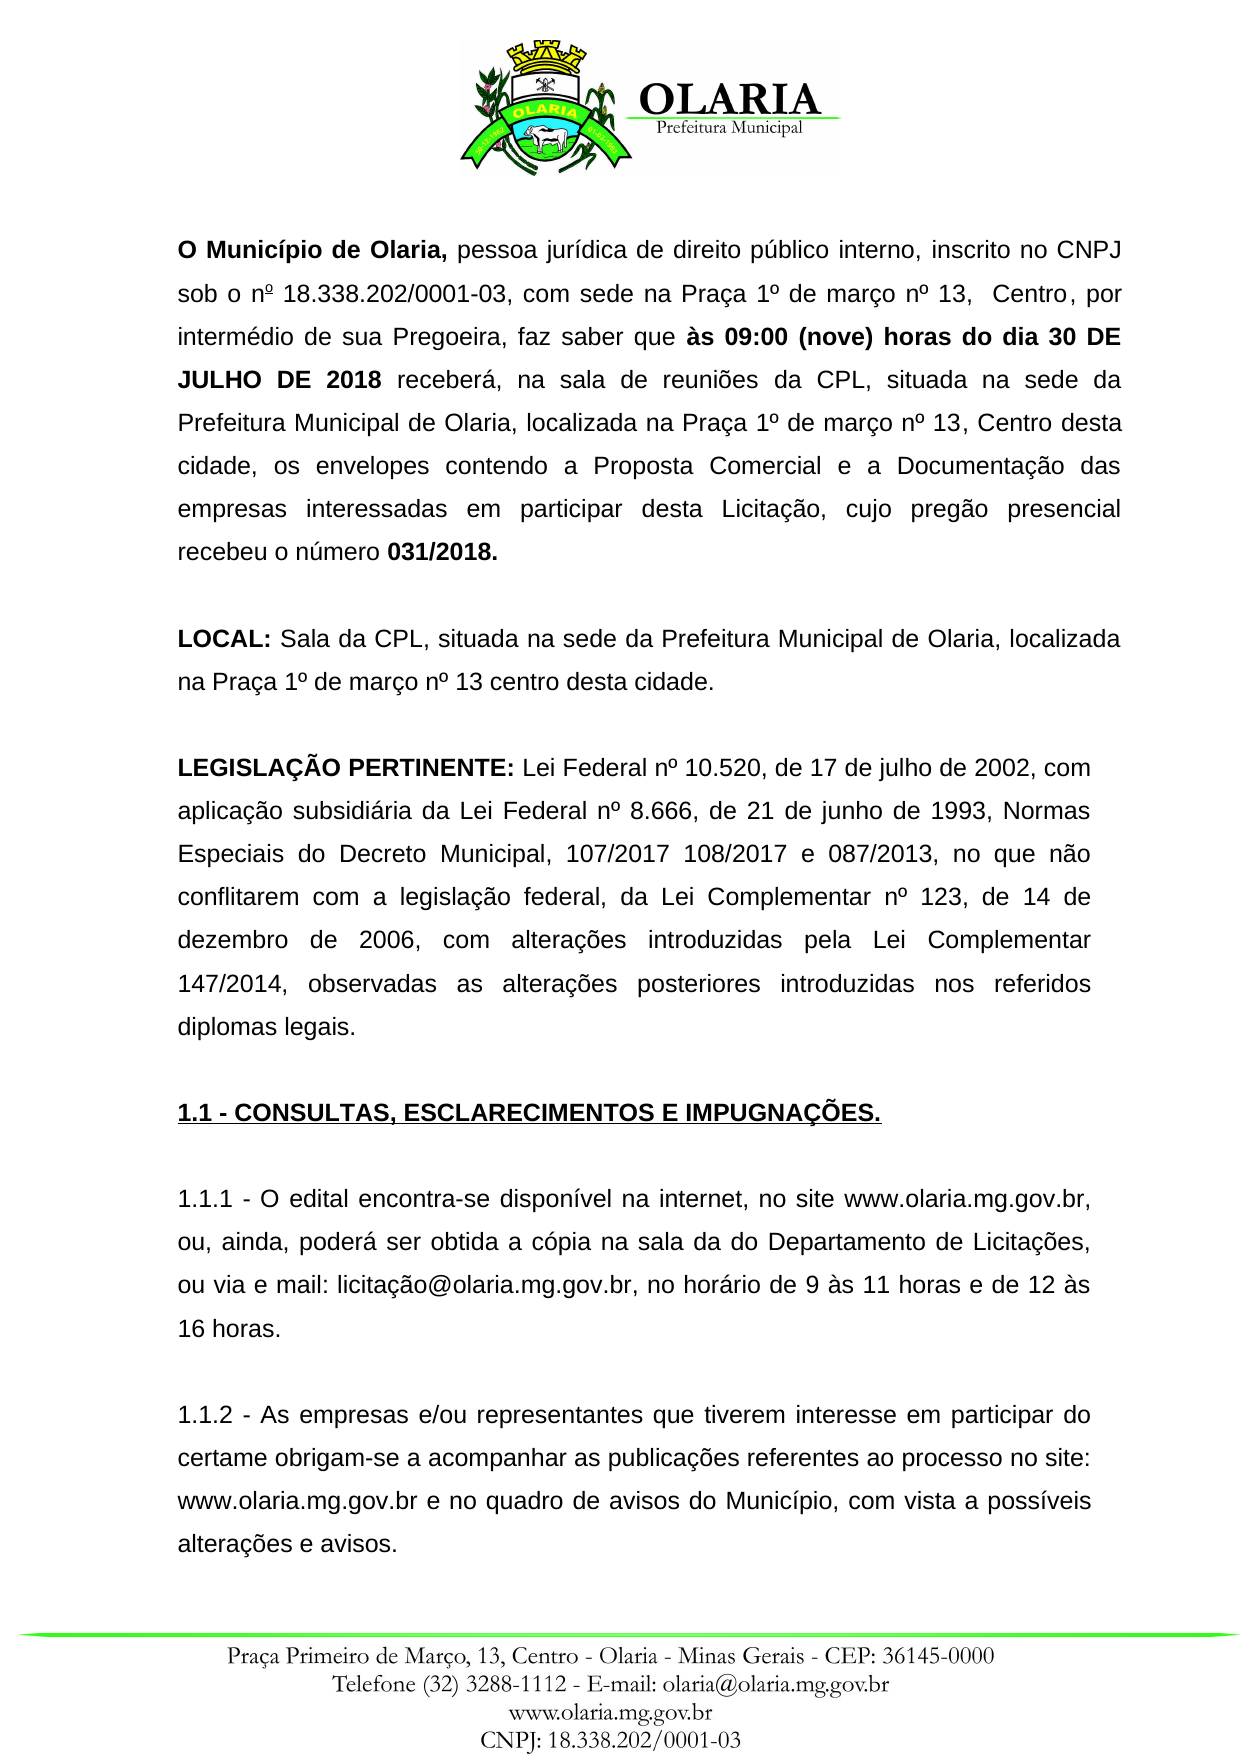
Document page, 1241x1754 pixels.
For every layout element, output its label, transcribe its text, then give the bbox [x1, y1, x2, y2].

picture [17, 1633, 1241, 1754]
text 1.1 - CONSULTAS, ESCLARECIMENTOS E IMPUGNAÇÕES. [177, 1098, 1122, 1127]
text LEGISLAÇÃO PERTINENTE: Lei Federal nº 10.520, de 17 de julho de 2002, com aplicação subsidiária da Lei Federal nº 8.666, de 21 de junho de 1993, Normas Especiais do Decreto Municipal, 107/2017 108/2017 e 087/2013, no que não conflitarem com a legislação federal, da Lei Complementar nº 123, de 14 de dezembro de 2006, com alterações introduzidas pela Lei Complementar 147/2014, observadas as alterações posteriores introduzidas nos referidos diplomas legais. [177, 753, 1092, 1041]
text 1.1.2 - As empresas e/ou representantes que tiverem interesse em participar do certame obrigam-se a acompanhar as publicações referentes ao processo no site: www.olaria.mg.gov.br e no quadro de avisos do Município, com vista a possíveis alterações e avisos. [177, 1400, 1093, 1558]
picture [460, 40, 842, 176]
text LOCAL: Sala da CPL, situada na sede da Prefeitura Municipal de Olaria, localizada na Praça 1º de março nº 13 centro desta cidade. [177, 624, 1122, 696]
text O Município de Olaria, pessoa jurídica de direito público interno, inscrito no CNPJ sob o no 18.338.202/0001-03, com sede na Praça 1º de março nº 13, Centro, por intermédio de sua Pregoeira, faz saber que às 09:00 (nove) horas do dia 30 DE JULHO DE 2018 receberá, na sala de reuniões da CPL, situada na sede da Prefeitura Municipal de Olaria, localizada na Praça 1º de março nº 13, Centro desta cidade, os envelopes contendo a Proposta Comercial e a Documentação das empresas interessadas em participar desta Licitação, cujo pregão presencial recebeu o número 031/2018. [177, 236, 1122, 566]
text 1.1.1 - O edital encontra-se disponível na internet, no site www.olaria.mg.gov.br, ou, ainda, poderá ser obtida a cópia na sala da do Departamento de Licitações, ou via e mail: licitação@olaria.mg.gov.br, no horário de 9 às 11 horas e de 12 às 16 horas. [177, 1184, 1093, 1342]
